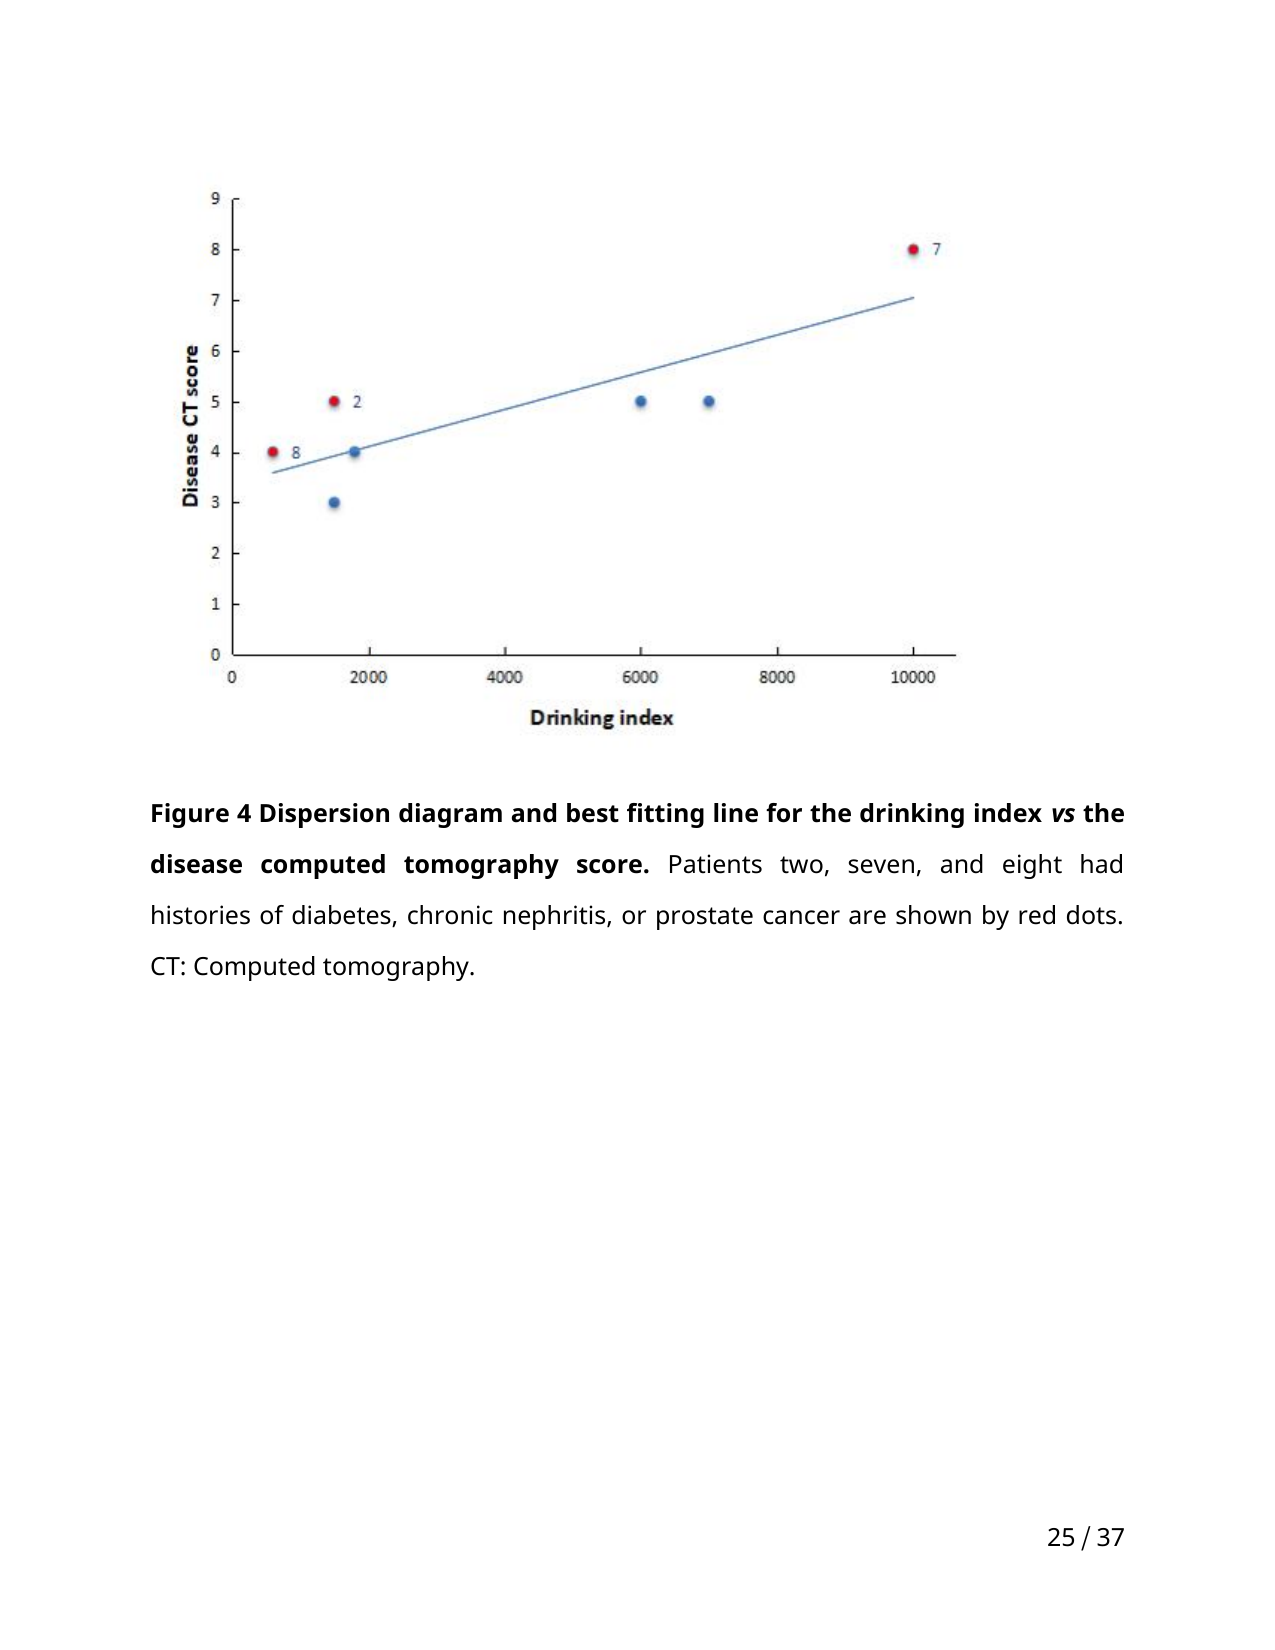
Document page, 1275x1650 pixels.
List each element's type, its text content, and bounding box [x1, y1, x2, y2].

picture [150, 150, 1022, 782]
text Figure 4 Dispersion diagram and best fitting line for the drinking index vs the disease computed tomography score. Patients two, seven, and eight had histories of diabetes, chronic nephritis, or prostate cancer are shown by red dots. CT: Computed tomography. [150, 796, 1125, 983]
